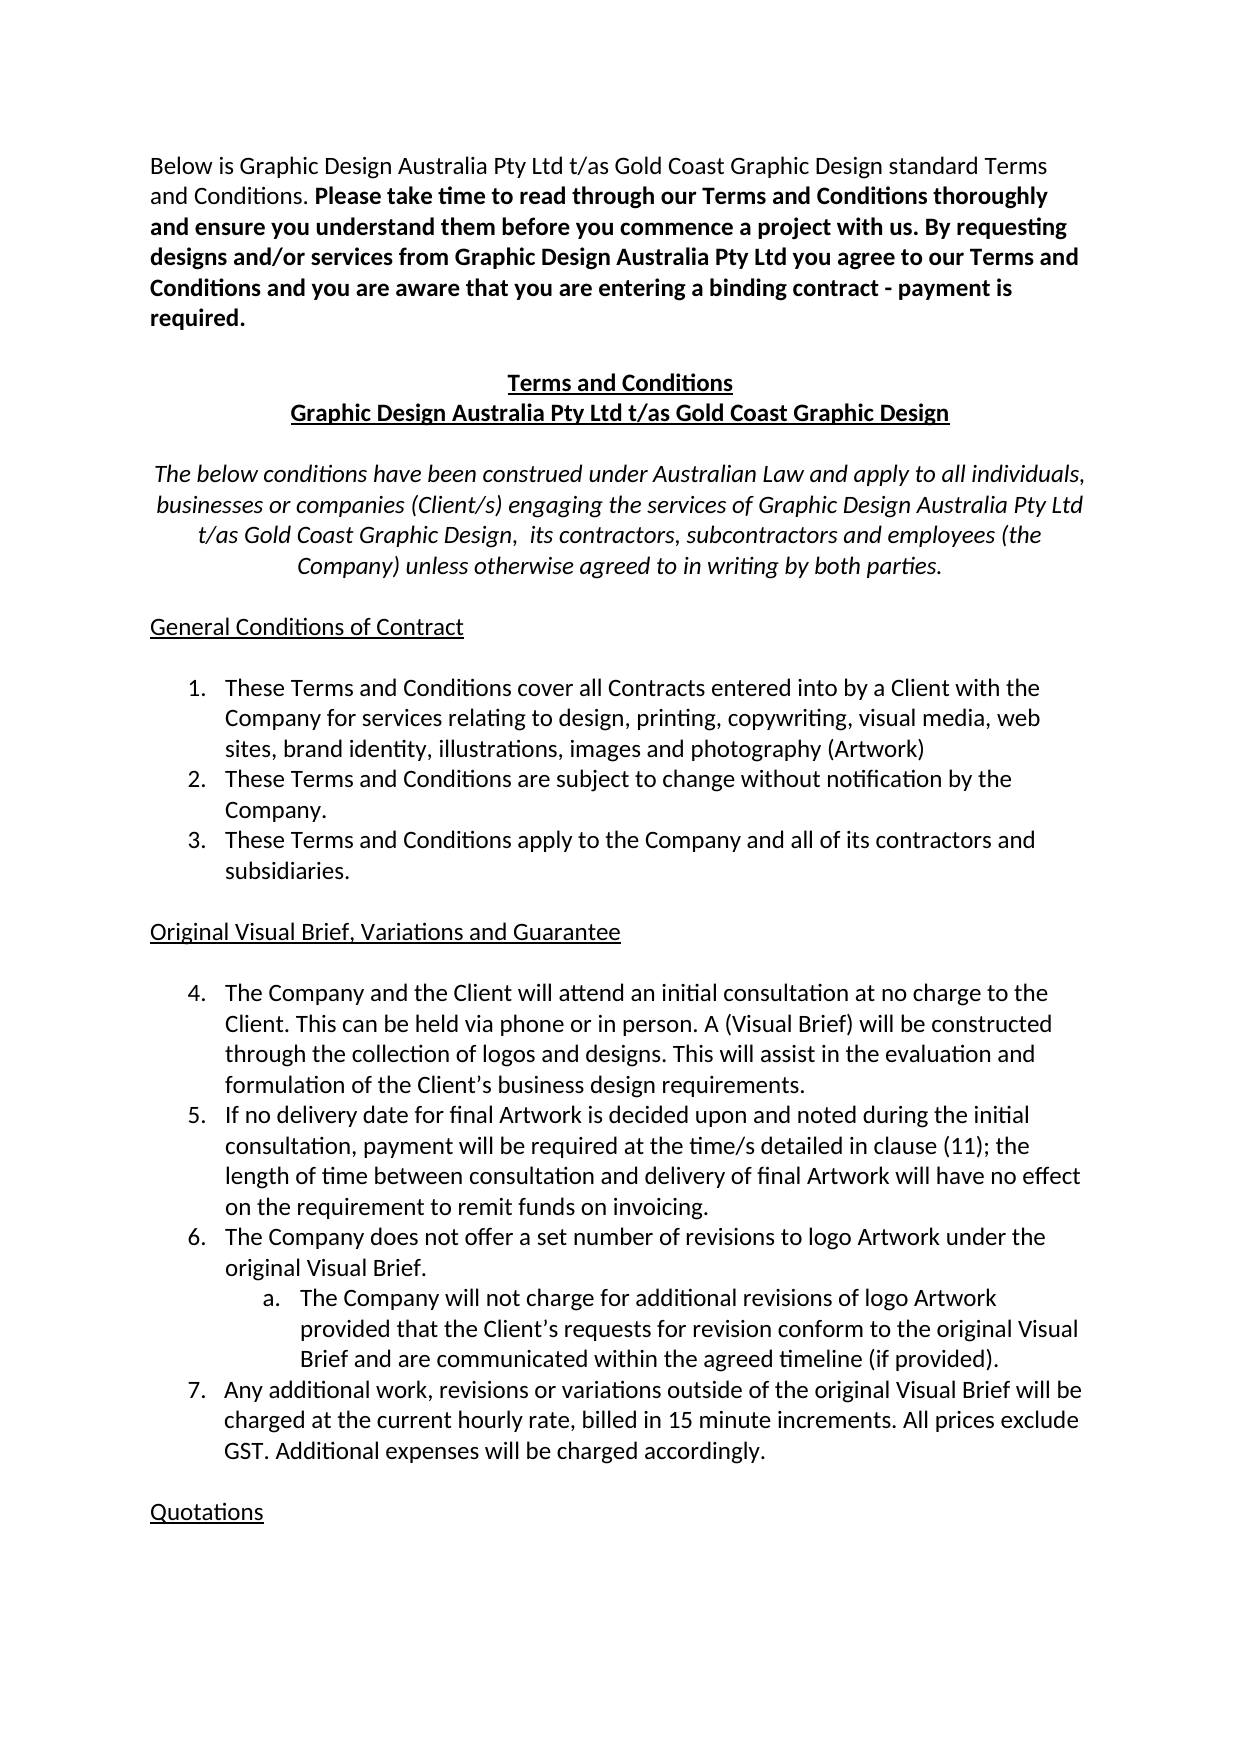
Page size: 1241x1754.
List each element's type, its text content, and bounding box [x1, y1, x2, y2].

list The Company will not charge for additional revisions of logo Artwork provided that the Client’s requests for revision conform to the original Visual Brief and are communicated within the agreed timeline (if provided). [262, 1282, 1090, 1374]
text 1. These Terms and Conditions cover all Contracts entered into by a Client with the Company for services relating to design, printing, copywriting, visual media, web sites, brand identity, illustrations, images and photography (Artwork) [187, 672, 1090, 764]
text Original Visual Brief, Variations and Guarantee [150, 916, 1090, 947]
text 3. These Terms and Conditions apply to the Company and all of its contractors and subsidiaries. [187, 825, 1090, 886]
text The below conditions have been construed under Australian Law and apply to all individuals, businesses or companies (Client/s) engaging the services of Graphic Design Australia Pty Ltd t/as Gold Coast Graphic Design, its contractors, subcontractors and employees (the Company) unless otherwise agreed to in writing by both parties. [150, 458, 1090, 581]
text Terms and Conditions [150, 367, 1090, 397]
text 4. The Company and the Client will attend an initial consultation at no charge to the Client. This can be held via phone or in person. A (Visual Brief) will be constructed through the collection of logos and designs. This will assist in the evaluation and formulation of the Client’s business design requirements. [187, 977, 1090, 1099]
text 2. These Terms and Conditions are subject to change without notification by the Company. [187, 764, 1090, 825]
text Graphic Design Australia Pty Ltd t/as Gold Coast Graphic Design [150, 397, 1090, 428]
text General Conditions of Contract [150, 611, 1090, 642]
text Below is Graphic Design Australia Pty Ltd t/as Gold Coast Graphic Design standard Terms and Conditions. Please take time to read through our Terms and Conditions thoroughly and ensure you understand them before you commence a project with us. By requesting designs and/or services from Graphic Design Australia Pty Ltd you agree to our Terms and Conditions and you are aware that you are entering a binding contract - payment is required. [150, 150, 1090, 333]
text 5. If no delivery date for final Artwork is decided upon and noted during the initial consultation, payment will be required at the time/s detailed in clause (11); the length of time between consultation and delivery of final Artwork will have no effect on the requirement to remit funds on invoicing. [187, 1099, 1090, 1221]
text 6. The Company does not offer a set number of revisions to logo Artwork under the original Visual Brief. [187, 1221, 1090, 1282]
text Quotations [150, 1496, 1090, 1527]
text 7. Any additional work, revisions or variations outside of the original Visual Brief will be charged at the current hourly rate, billed in 15 minute increments. All prices exclude GST. Additional expenses will be charged accordingly. [187, 1374, 1090, 1466]
